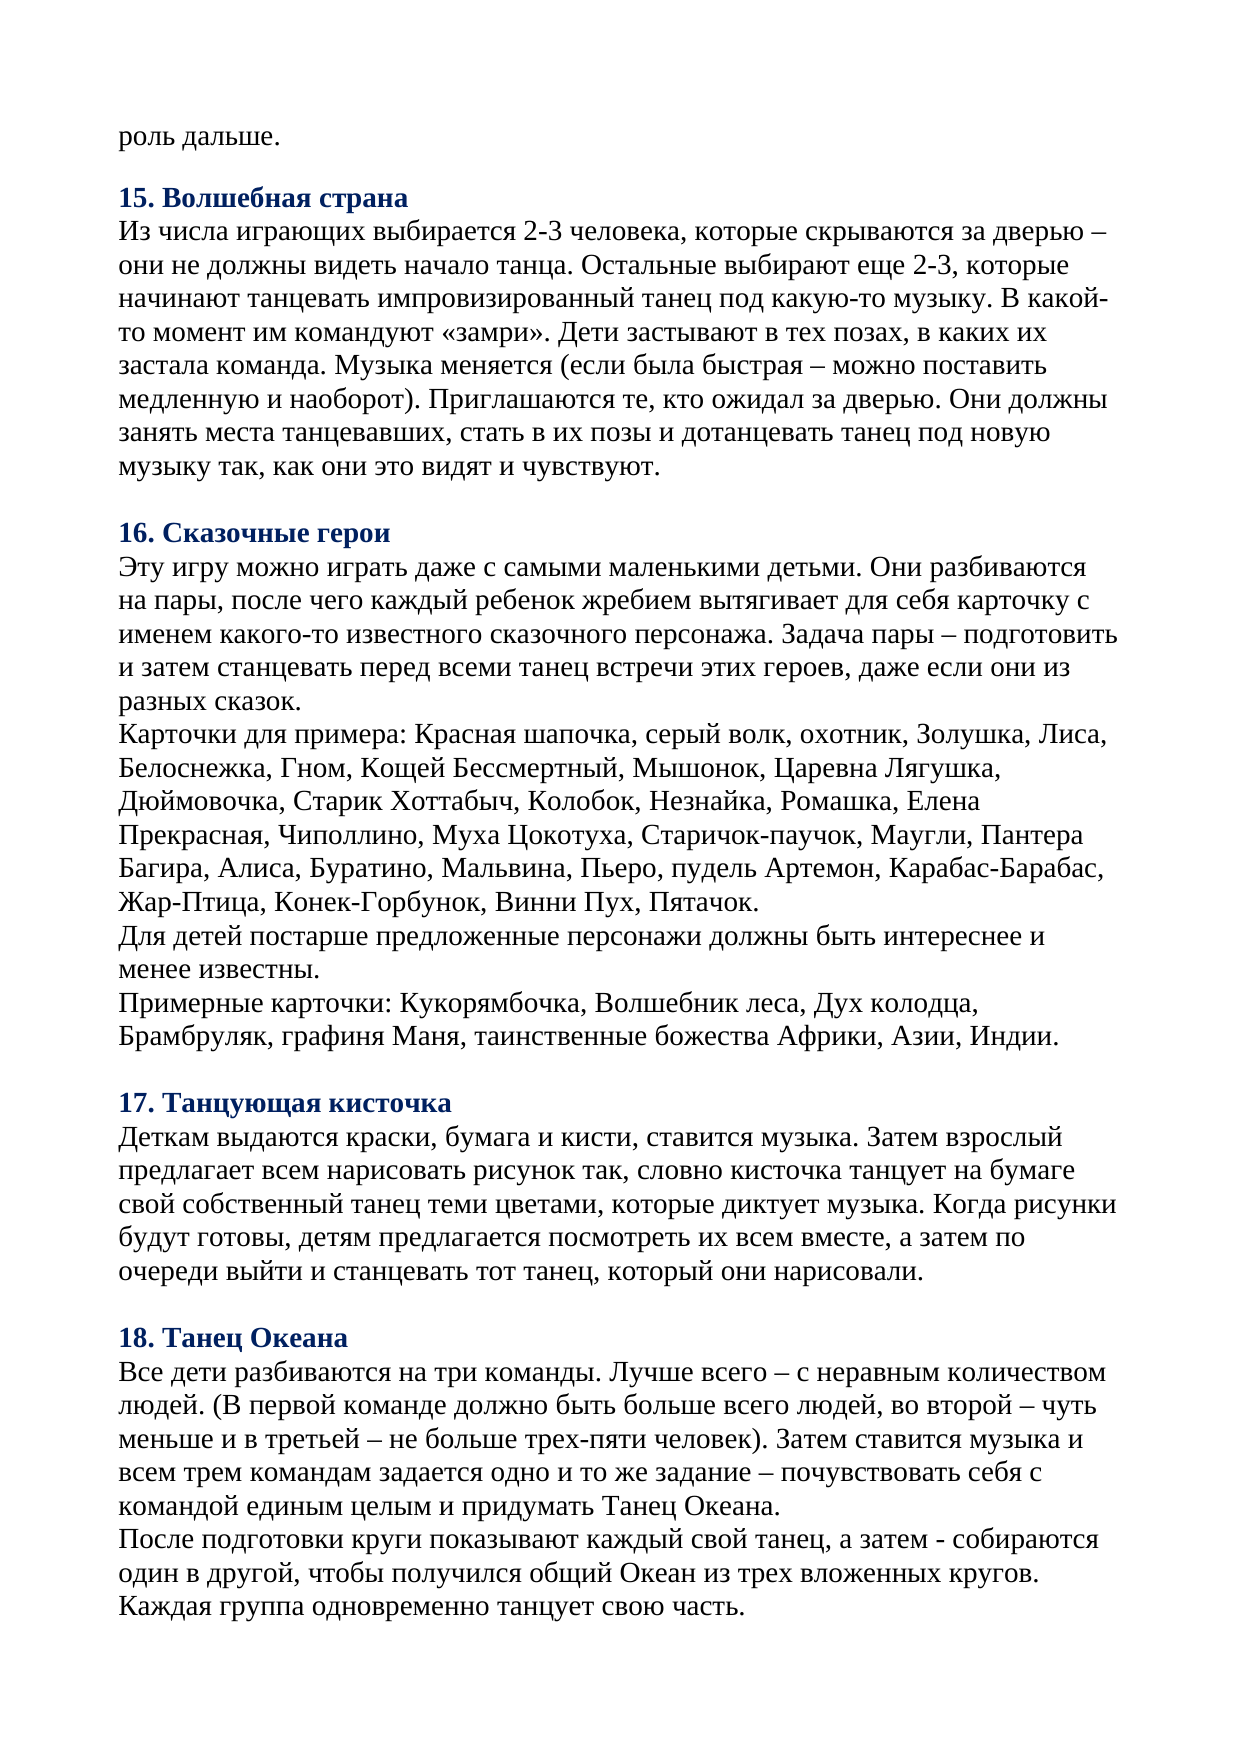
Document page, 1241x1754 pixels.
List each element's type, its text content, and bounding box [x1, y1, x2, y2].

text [118, 118, 1122, 180]
text 15. Волшебная страна Из числа играющих выбирается 2-3 человека, которые скрываются за дверью – они не должны видеть начало танца. Остальные выбирают еще 2-3, которые начинают танцевать импровизированный танец под какую-то музыку. В какой-то момент им командуют «замри». Дети застывают в тех позах, в каких их застала команда. Музыка меняется (если была быстрая – можно поставить медленную и наоборот). Приглашаются те, кто ожидал за дверью. Они должны занять места танцевавших, стать в их позы и дотанцевать танец под новую музыку так, как они это видят и чувствуют. 16. Сказочные герои Эту игру можно играть даже с самыми маленькими детьми. Они разбиваются на пары, после чего каждый ребенок жребием вытягивает для себя карточку с именем какого-то известного сказочного персонажа. Задача пары – подготовить и затем станцевать перед всеми танец встречи этих героев, даже если они из разных сказок. Карточки для примера: Красная шапочка, серый волк, охотник, Золушка, Лиса, Белоснежка, Гном, Кощей Бессмертный, Мышонок, Царевна Лягушка, Дюймовочка, Старик Хоттабыч, Колобок, Незнайка, Ромашка, Елена Прекрасная, Чиполлино, Муха Цокотуха, Старичок-паучок, Маугли, Пантера Багира, Алиса, Буратино, Мальвина, Пьеро, пудель Артемон, Карабас-Барабас, Жар-Птица, Конек-Горбунок, Винни Пух, Пятачок. Для детей постарше предложенные персонажи должны быть интереснее и менее известны. Примерные карточки: Кукорямбочка, Волшебник леса, Дух колодца, Брамбруляк, графиня Маня, таинственные божества Африки, Азии, Индии. 17. Танцующая кисточка Деткам выдаются краски, бумага и кисти, ставится музыка. Затем взрослый предлагает всем нарисовать рисунок так, словно кисточка танцует на бумаге свой собственный танец теми цветами, которые диктует музыка. Когда рисунки будут готовы, детям предлагается посмотреть их всем вместе, а затем по очереди выйти и станцевать тот танец, который они нарисовали. 18. Танец Океана Все дети разбиваются на три команды. Лучше всего – с неравным количеством людей. (В первой команде должно быть больше всего людей, во второй – чуть меньше и в третьей – не больше трех-пяти человек). Затем ставится музыка и всем трем командам задается одно и то же задание – почувствовать себя с командой единым целым и придумать Танец Океана. После подготовки круги показывают каждый свой танец, а затем - собираются один в другой, чтобы получился общий Океан из трех вложенных кругов. Каждая группа одновременно танцует свою часть. [118, 180, 1122, 1622]
